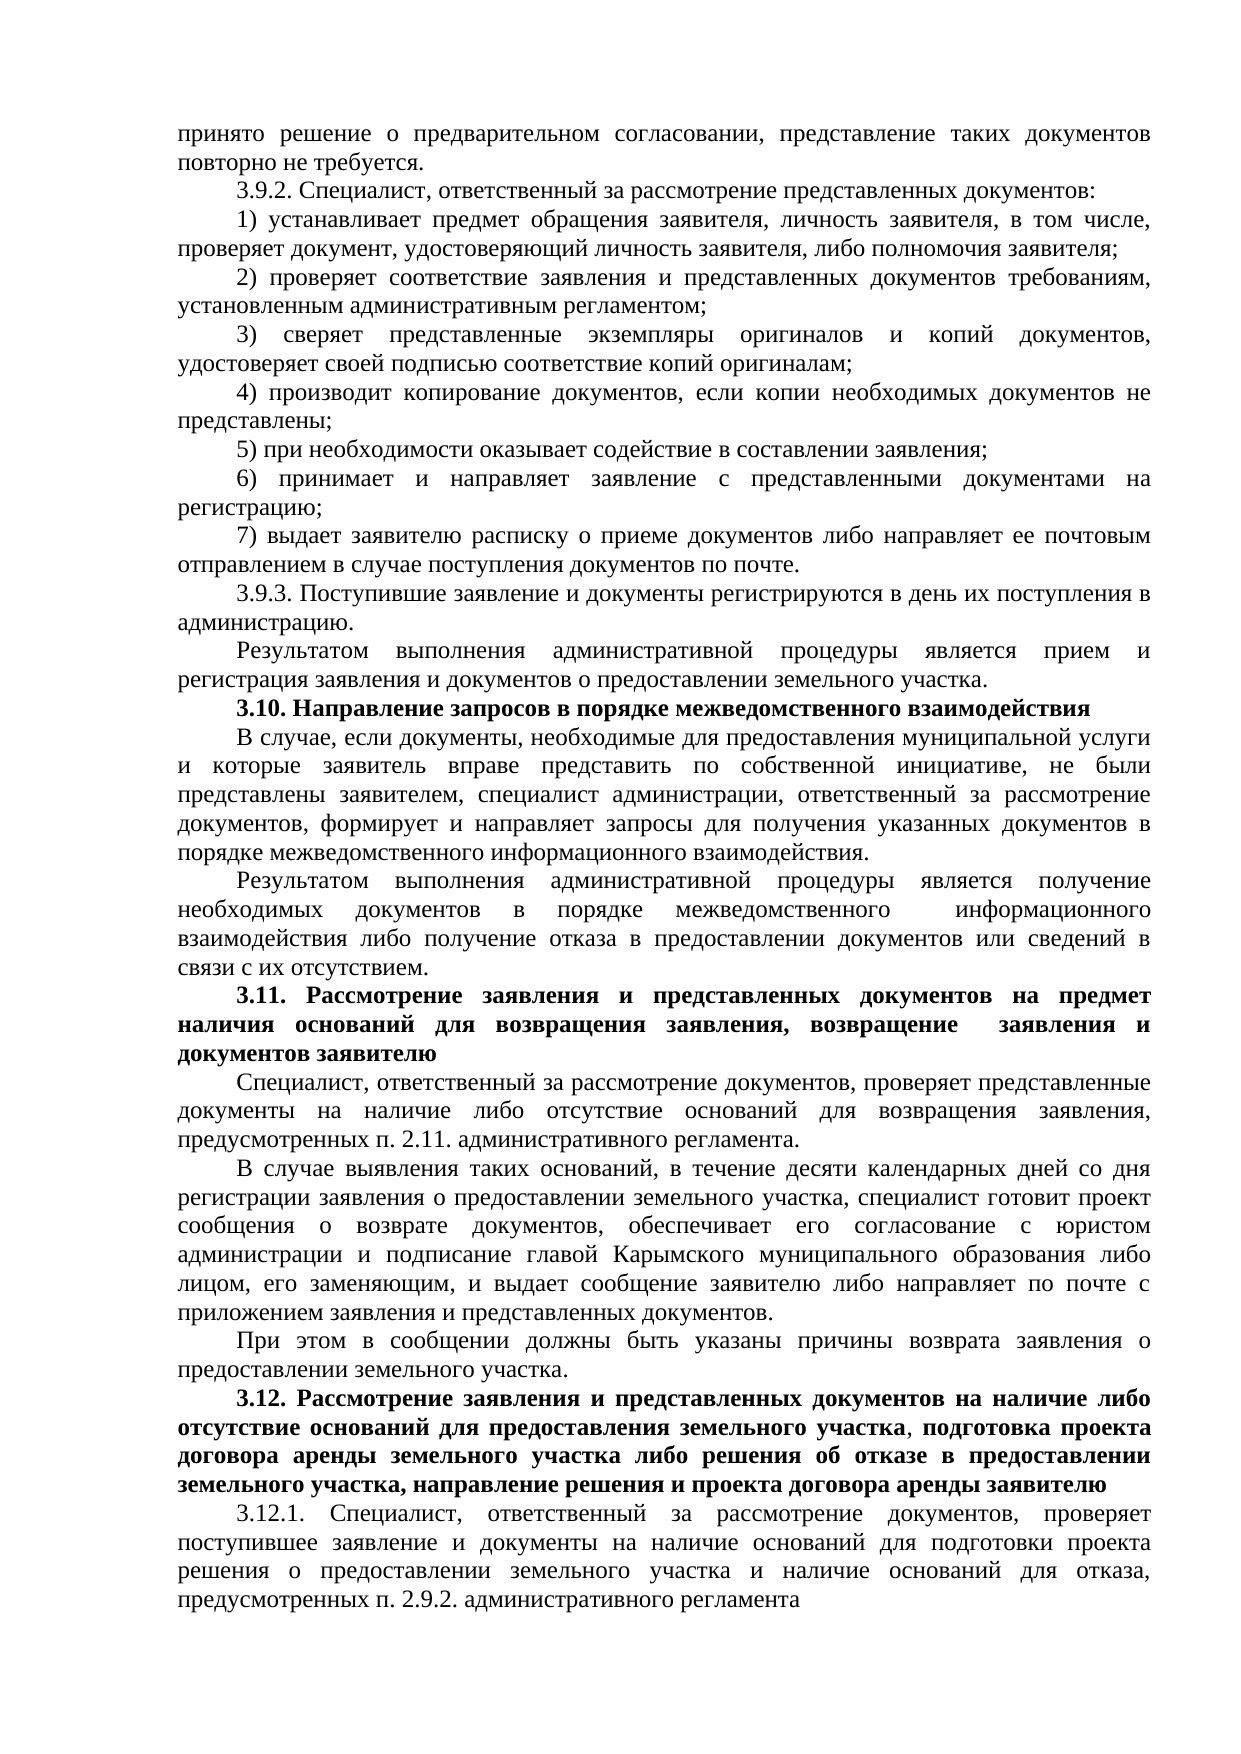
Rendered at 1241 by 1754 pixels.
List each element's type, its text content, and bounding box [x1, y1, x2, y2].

text В случае выявления таких оснований, в течение десяти календарных дней со дня регистрации заявления о предоставлении земельного участка, специалист готовит проект сообщения о возврате документов, обеспечивает его согласование с юристом администрации и подписание главой Карымского муниципального образования либо лицом, его заменяющим, и выдает сообщение заявителю либо направляет по почте с приложением заявления и представленных документов. [177, 1153, 1152, 1326]
text 5) при необходимости оказывает содействие в составлении заявления; [177, 434, 1152, 463]
text Специалист, ответственный за рассмотрение документов, проверяет представленные документы на наличие либо отсутствие оснований для возвращения заявления, предусмотренных п. 2.11. административного регламента. [177, 1067, 1152, 1153]
text При этом в сообщении должны быть указаны причины возврата заявления о предоставлении земельного участка. [177, 1326, 1152, 1383]
text 3.10. Направление запросов в порядке межведомственного взаимодействия [177, 693, 1152, 722]
text 2) проверяет соответствие заявления и представленных документов требованиям, установленным административным регламентом; [177, 262, 1152, 319]
text 7) выдает заявителю расписку о приеме документов либо направляет ее почтовым отправлением в случае поступления документов по почте. [177, 521, 1152, 578]
text 3.12. Рассмотрение заявления и представленных документов на наличие либо отсутствие оснований для предоставления земельного участка, подготовка проекта договора аренды земельного участка либо решения об отказе в предоставлении земельного участка, направление решения и проекта договора аренды заявителю [177, 1383, 1152, 1498]
text 1) устанавливает предмет обращения заявителя, личность заявителя, в том числе, проверяет документ, удостоверяющий личность заявителя, либо полномочия заявителя; [177, 204, 1152, 262]
text 3.11. Рассмотрение заявления и представленных документов на предмет наличия оснований для возвращения заявления, возвращение заявления и документов заявителю [177, 981, 1152, 1067]
text 3.9.2. Специалист, ответственный за рассмотрение представленных документов: [177, 176, 1152, 204]
text 4) производит копирование документов, если копии необходимых документов не представлены; [177, 377, 1152, 434]
text 3.12.1. Специалист, ответственный за рассмотрение документов, проверяет поступившее заявление и документы на наличие оснований для подготовки проекта решения о предоставлении земельного участка и наличие оснований для отказа, предусмотренных п. 2.9.2. административного регламента [177, 1498, 1152, 1613]
text 3) сверяет представленные экземпляры оригиналов и копий документов, удостоверяет своей подписью соответствие копий оригиналам; [177, 319, 1152, 377]
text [177, 118, 1152, 176]
text Результатом выполнения административной процедуры является получение необходимых документов в порядке межведомственного информационного взаимодействия либо получение отказа в предоставлении документов или сведений в связи с их отсутствием. [177, 866, 1152, 981]
text 6) принимает и направляет заявление с представленными документами на регистрацию; [177, 463, 1152, 521]
text 3.9.3. Поступившие заявление и документы регистрируются в день их поступления в администрацию. [177, 578, 1152, 636]
text В случае, если документы, необходимые для предоставления муниципальной услуги и которые заявитель вправе представить по собственной инициативе, не были представлены заявителем, специалист администрации, ответственный за рассмотрение документов, формирует и направляет запросы для получения указанных документов в порядке межведомственного информационного взаимодействия. [177, 722, 1152, 866]
text Результатом выполнения административной процедуры является прием и регистрация заявления и документов о предоставлении земельного участка. [177, 636, 1152, 693]
